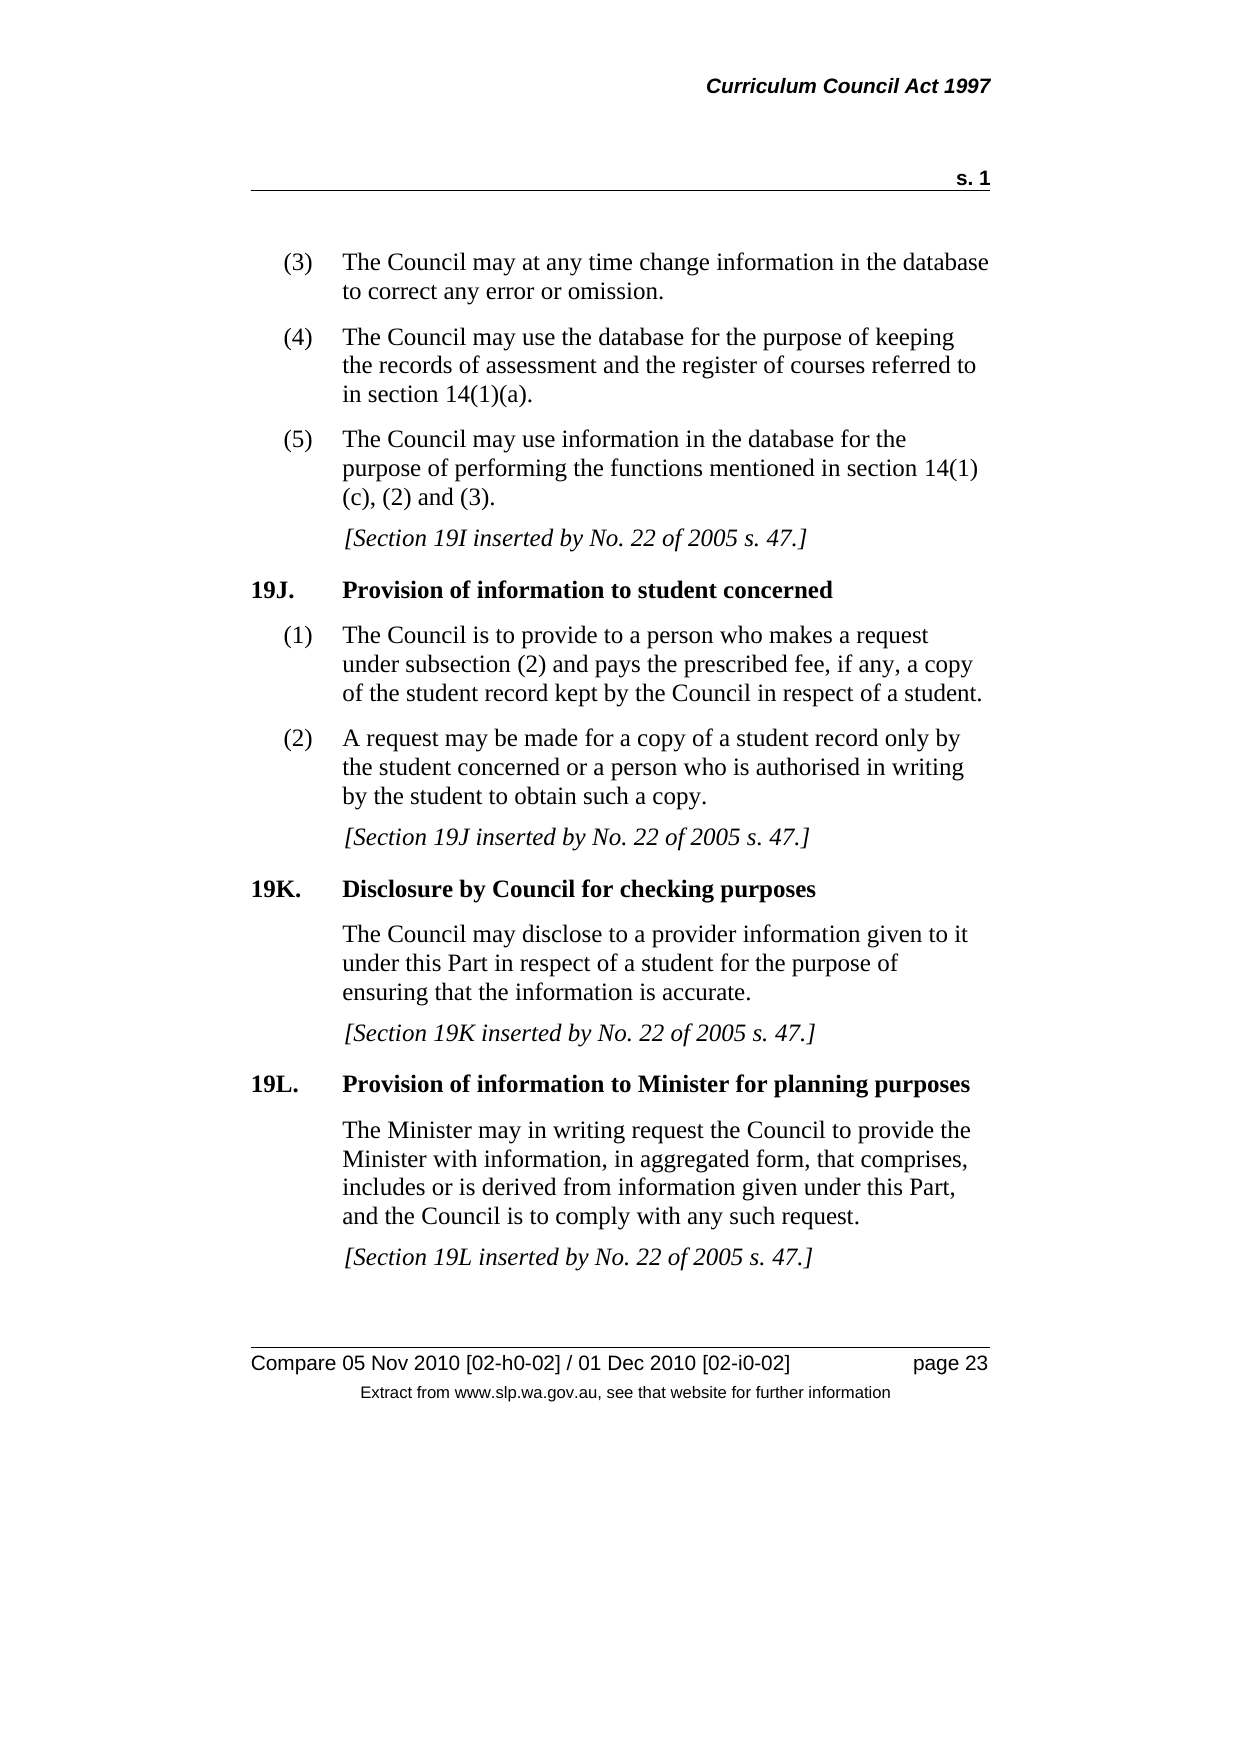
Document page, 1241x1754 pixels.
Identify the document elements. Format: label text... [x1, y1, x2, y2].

subtitle 19L. Provision of information to Minister for planning purposes [251, 1069, 990, 1098]
text The Council may disclose to a provider information given to it under this Part in respect of a student for the purpose of ensuring that the information is accurate. [251, 919, 990, 1005]
text (1) The Council is to provide to a person who makes a request under subsection (2) and pays the prescribed fee, if any, a copy of the student record kept by the Council in respect of a student. [251, 620, 990, 707]
text (5) The Council may use information in the database for the purpose of performing the functions mentioned in section 14(1)(c), (2) and (3). [251, 424, 990, 511]
subtitle 19K. Disclosure by Council for checking purposes [251, 874, 990, 902]
text (2) A request may be made for a copy of a student record only by the student concerned or a person who is authorised in writing by the student to obtain such a copy. [251, 723, 990, 809]
text (4) The Council may use the database for the purpose of keeping the records of assessment and the register of courses referred to in section 14(1)(a). [251, 322, 990, 408]
text [Section 19I inserted by No. 22 of 2005 s. 47.] [251, 523, 990, 552]
text The Minister may in writing request the Council to provide the Minister with information, in aggregated form, that comprises, includes or is derived from information given under this Part, and the Council is to comply with any such request. [251, 1115, 990, 1230]
text [Section 19L inserted by No. 22 of 2005 s. 47.] [251, 1242, 990, 1271]
text [Section 19K inserted by No. 22 of 2005 s. 47.] [251, 1018, 990, 1047]
text (3) The Council may at any time change information in the database to correct any error or omission. [251, 247, 990, 305]
subtitle 19J. Provision of information to student concerned [251, 575, 990, 604]
text [Section 19J inserted by No. 22 of 2005 s. 47.] [251, 822, 990, 851]
